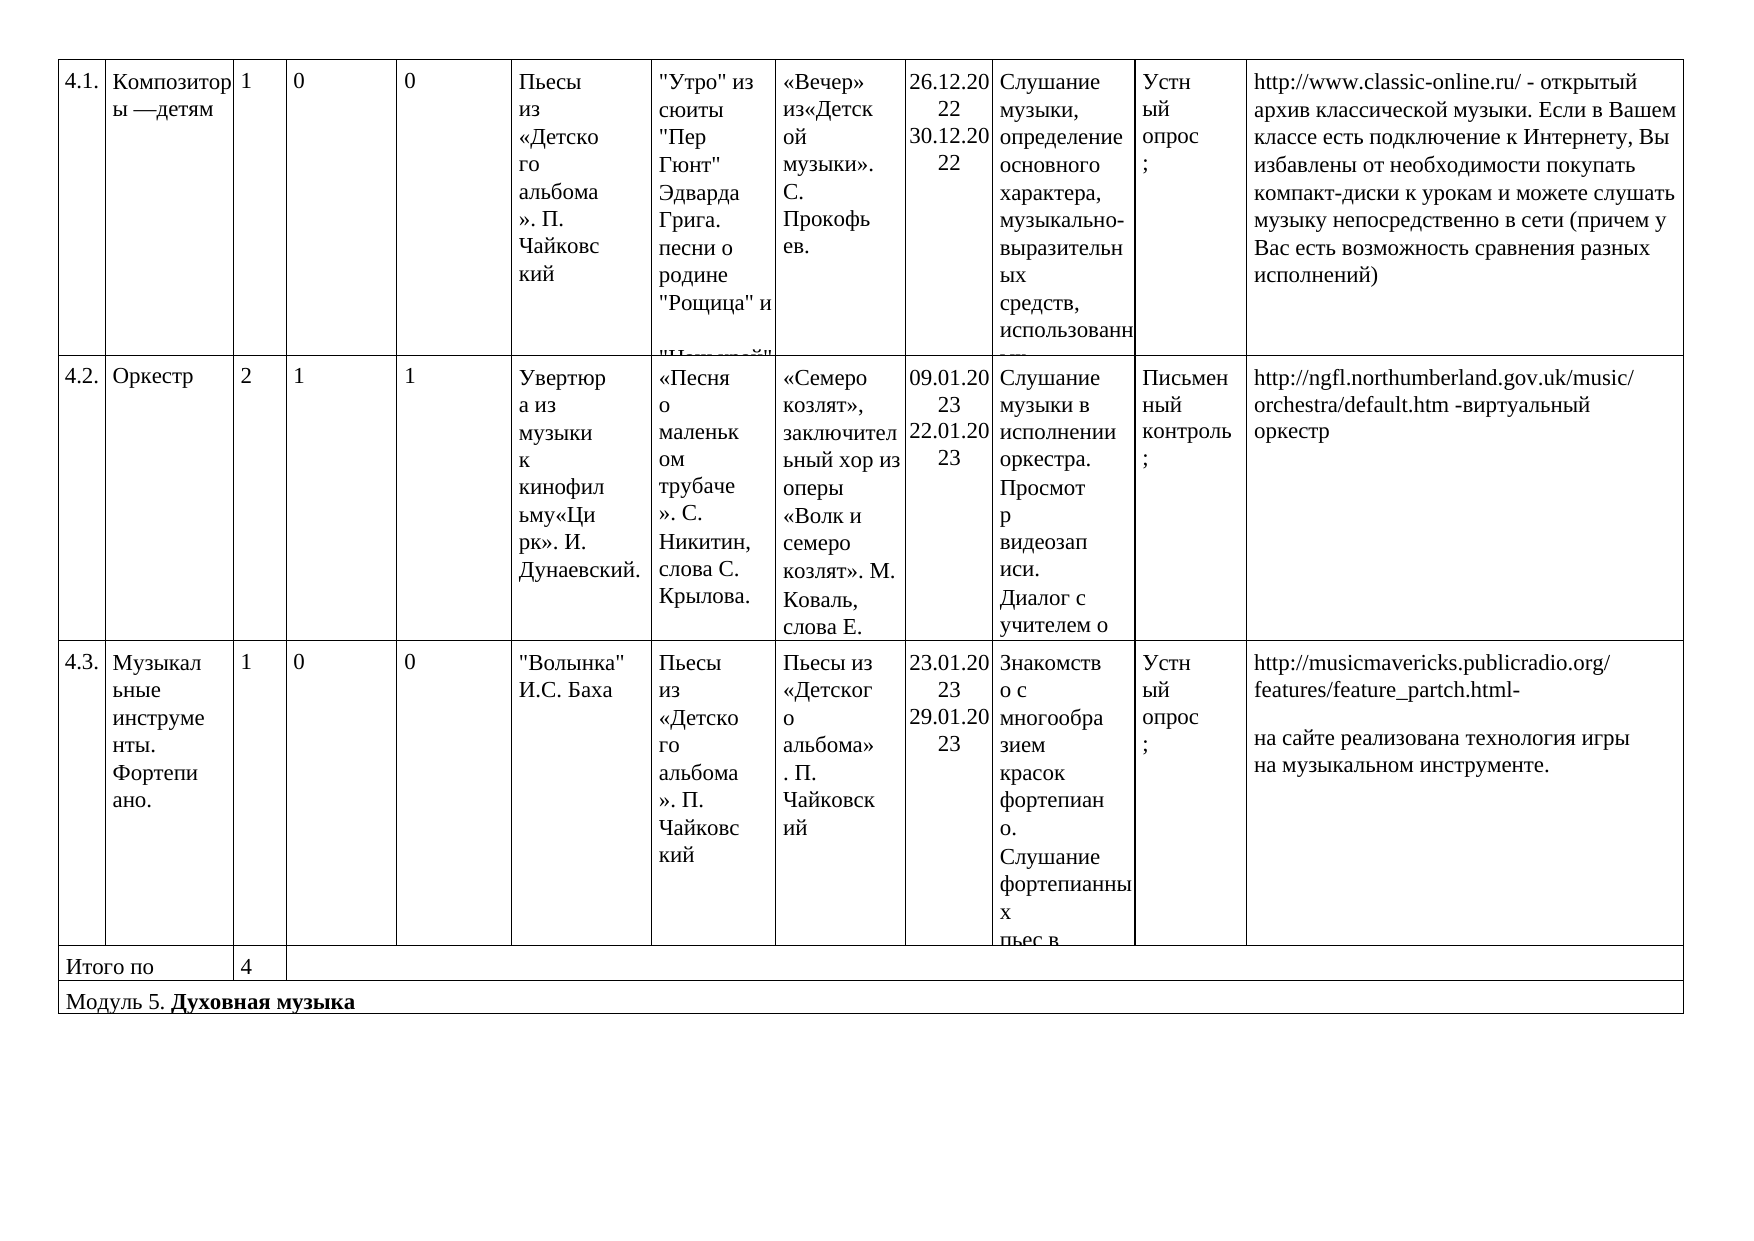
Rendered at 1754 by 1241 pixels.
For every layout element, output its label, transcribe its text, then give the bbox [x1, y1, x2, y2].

table_cell "Волынка" И.С. Баха [512, 641, 651, 945]
table_cell 09.01.2023 22.01.2023 [906, 356, 992, 640]
table_cell 23.01.2023 29.01.2023 [906, 641, 992, 945]
table_header 0 [287, 60, 396, 355]
table_cell 0 [287, 641, 396, 945]
table_cell 4.2. [59, 356, 105, 640]
table_header "Утро" из сюиты "Пер Гюнт" Эдварда Грига. песни о родине "Рощица" и "Наш край" [652, 60, 775, 355]
table_header Слушание музыки, определение основного характера, музыкально- выразительных средств, использованных композитором. Подбор эпитетов, иллюстраций к музыке. Определение жанра.; [993, 60, 1134, 355]
table_cell Слушание музыки в исполнении оркестра. Просмотр видеозаписи. Диалог с учителем о роли дирижёра.;«Я — дирижёр» —игра — имитация дирижёрских жестов во время звучания музыки.; [993, 356, 1134, 640]
table_cell http://musicmavericks.publicradio.org/features/feature_partch.html- на сайте реализована технология игры на музыкальном инструменте. [1247, 641, 1683, 945]
table_header Устный опрос; [1136, 60, 1246, 355]
table_cell Письменный контроль; [1136, 356, 1246, 640]
table_header 4.1. [59, 60, 105, 355]
table_cell 1 [397, 356, 511, 640]
table_cell Устный опрос; [1136, 641, 1246, 945]
table_header 0 [397, 60, 511, 355]
table_cell 1 [287, 356, 396, 640]
table_cell 4.3. [59, 641, 105, 945]
table_cell «Семеро козлят», заключительный хор из оперы «Волк и семеро козлят». М. Коваль, слова Е. Манучаровой. Заключительный хор из оперы «Муха- цокотуха». М. Красев, слова К. Чуковского. [776, 356, 905, 640]
table_cell Модуль 5. Духовная музыка [59, 981, 1683, 1013]
table_cell «Песня о маленьком трубаче». С. Никитин, слова С. Крылова. [652, 356, 775, 640]
table_cell Пьесы из «Детского альбома». П. Чайковский [652, 641, 775, 945]
table_header 1 [234, 60, 286, 355]
table_header Композиторы —детям [106, 60, 233, 355]
table_header 26.12.2022 30.12.2022 [906, 60, 992, 355]
table_cell 2 [234, 356, 286, 640]
table_cell http://ngfl.northumberland.gov.uk/music/orchestra/default.htm -виртуальный оркестр [1247, 356, 1683, 640]
table_cell [287, 946, 1683, 980]
table_cell 4 [234, 946, 286, 980]
table_cell Увертюра из музыки к кинофильму«Цирк». И. Дунаевский. [512, 356, 651, 640]
table_header «Вечер» из«Детской музыки». С. Прокофьев. [776, 60, 905, 355]
table_cell Оркестр [106, 356, 233, 640]
table_cell Пьесы из «Детского альбома». П. Чайковский [776, 641, 905, 945]
table_cell Знакомство с многообразием красок фортепиано. Слушание фортепианных пьес в исполнении известных пианистов.; «Я — пианист» —игра — имитация исполнительских движений во время звучания музыки.; [993, 641, 1134, 945]
table_cell 1 [234, 641, 286, 945]
table_header http://www.classic-online.ru/ - открытый архив классической музыки. Если в Вашем классе есть подключение к Интернету, Вы избавлены от необходимости покупать компакт-диски к урокам и можете слушать музыку непосредственно в сети (причем у Вас есть возможность сравнения разных исполнений) [1247, 60, 1683, 355]
table_cell Итого по модулю [59, 946, 233, 980]
table_cell Музыкальные инструменты. Фортепиано. [106, 641, 233, 945]
table_cell 0 [397, 641, 511, 945]
table_header Пьесы из «Детского альбома». П. Чайковский [512, 60, 651, 355]
